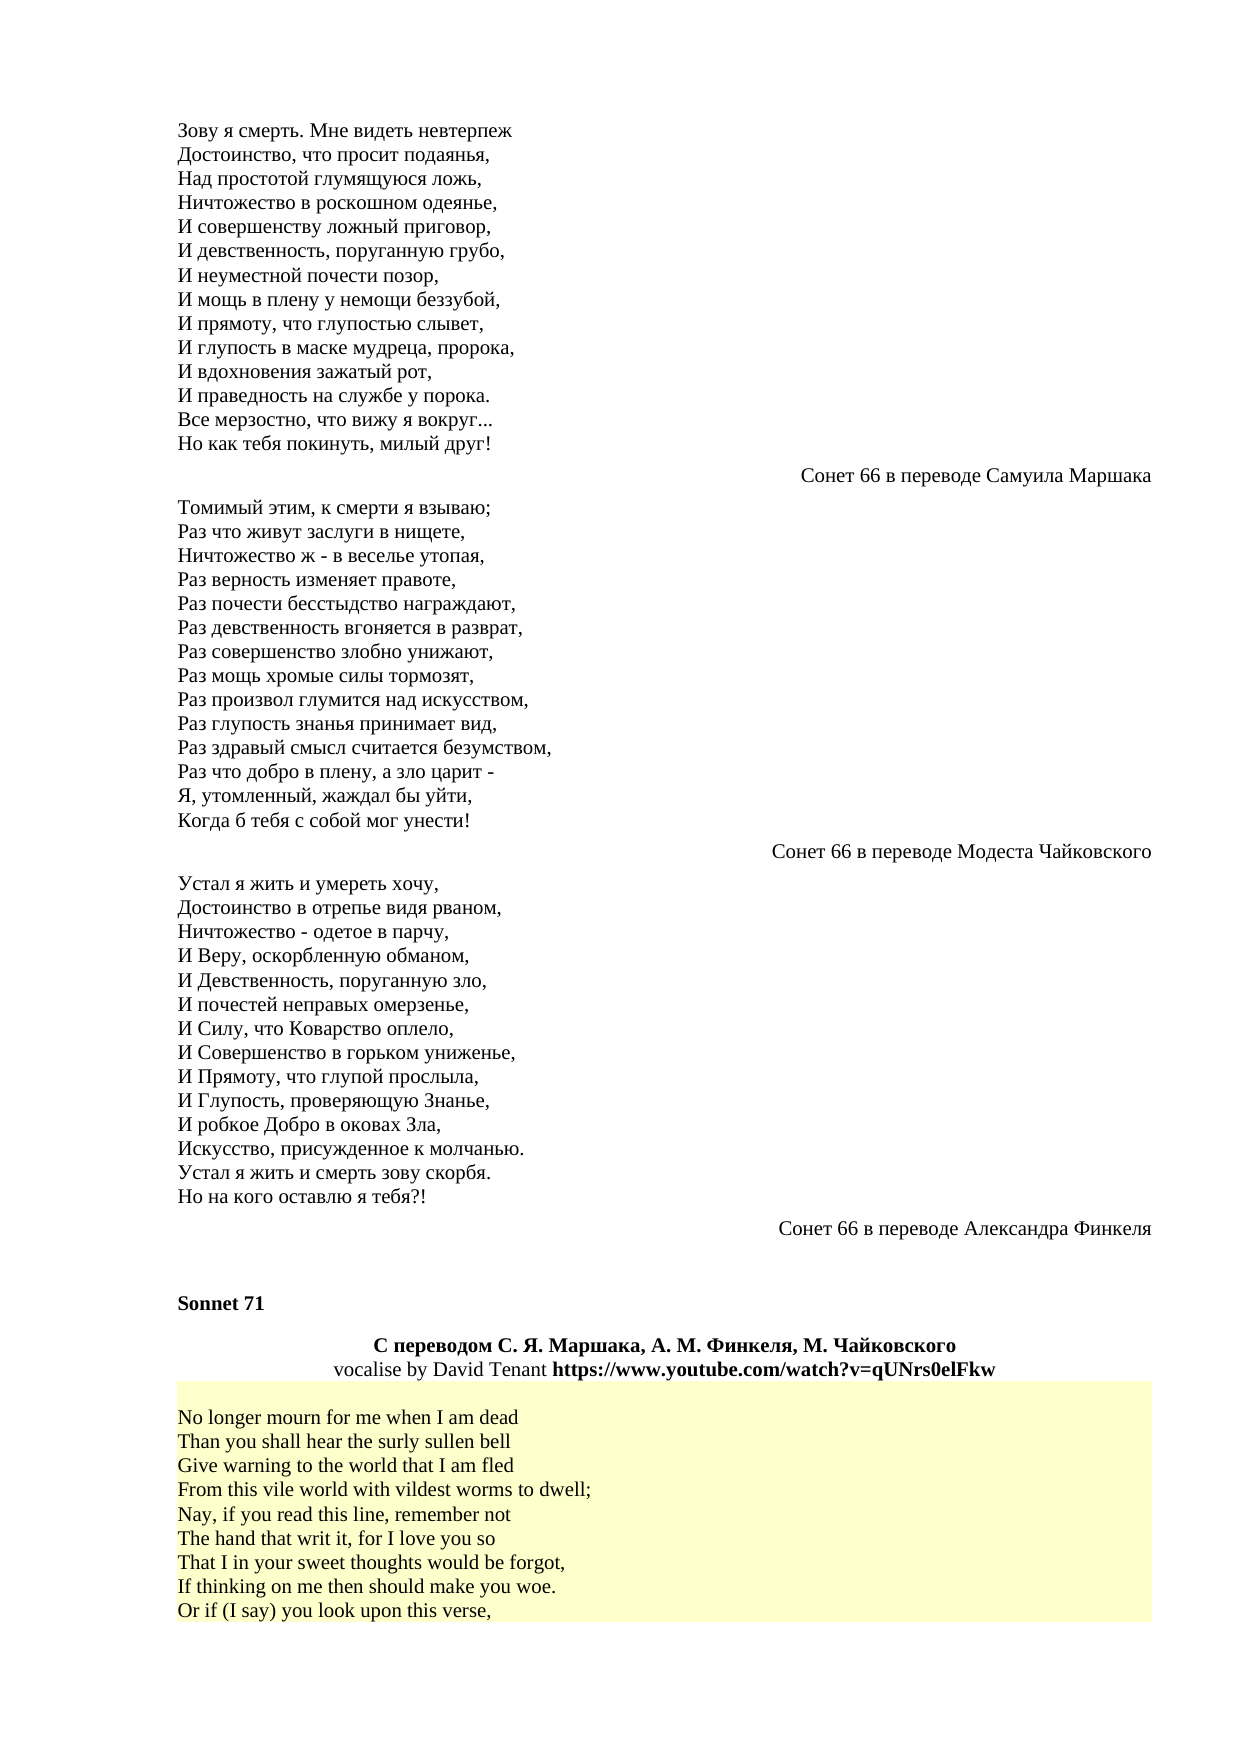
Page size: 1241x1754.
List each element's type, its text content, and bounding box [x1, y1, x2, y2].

text И мощь в плену у немощи беззубой, [177, 287, 1152, 311]
text Раз верность изменяет правоте, [177, 567, 1152, 591]
text И совершенству ложный приговор, [177, 214, 1152, 238]
text From this vile world with vildest worms to dwell; [177, 1477, 1152, 1501]
text И прямоту, что глупостью слывет, [177, 311, 1152, 335]
text И Веру, оскорбленную обманом, [177, 943, 1152, 967]
text Когда б тебя с собой мог унести! [177, 807, 1152, 832]
text И вдохновения зажатый рот, [177, 359, 1152, 383]
text И Девственность, поруганную зло, [177, 967, 1152, 992]
text Раз глупость знанья принимает вид, [177, 711, 1152, 735]
text Но как тебя покинуть, милый друг! [177, 431, 1152, 455]
text Раз здравый смысл считается безумством, [177, 735, 1152, 759]
text Раз совершенство злобно унижают, [177, 639, 1152, 663]
text Give warning to the world that I am fled [177, 1453, 1152, 1477]
text Сонет 66 в переводе Cамуила Маршака [177, 463, 1152, 487]
text Раз мощь хромые силы тормозят, [177, 663, 1152, 687]
text Но на кого оставлю я тебя?! [177, 1184, 1152, 1208]
text И Глупость, проверяющую Знанье, [177, 1088, 1152, 1112]
text If thinking on me then should make you woe. [177, 1574, 1152, 1598]
text Раз произвол глумится над искусством, [177, 687, 1152, 711]
text И Совершенство в горьком униженье, [177, 1040, 1152, 1064]
text Sonnet 71 [177, 1290, 1152, 1314]
text И Силу, что Коварство оплело, [177, 1016, 1152, 1040]
text vocalise by David Tenant https://www.youtube.com/watch?v=qUNrs0elFkw [177, 1357, 1152, 1381]
text Than you shall hear the surly sullen bell [177, 1429, 1152, 1453]
text И робкое Добро в оковах Зла, [177, 1112, 1152, 1136]
text И почестей неправых омерзенье, [177, 992, 1152, 1016]
text И девственность, поруганную грубо, [177, 238, 1152, 262]
text Сонет 66 в переводе Александра Финкеля [177, 1216, 1152, 1240]
text Ничтожество в роскошном одеянье, [177, 190, 1152, 214]
text The hand that writ it, for I love you so [177, 1526, 1152, 1549]
text Достоинство, что просит подаянья, [177, 142, 1152, 166]
text Достоинство в отрепье видя рваном, [177, 895, 1152, 919]
text И глупость в маске мудреца, пророка, [177, 335, 1152, 359]
text Ничтожество ж - в веселье утопая, [177, 543, 1152, 567]
text Устал я жить и смерть зову скорбя. [177, 1160, 1152, 1184]
text Раз почести бесстыдство награждают, [177, 591, 1152, 615]
text Томимый этим, к смерти я взываю; [177, 495, 1152, 519]
text Я, утомленный, жаждал бы уйти, [177, 783, 1152, 807]
text Or if (I say) you look upon this verse, [177, 1598, 1152, 1622]
text Сонет 66 в переводе Модеста Чайковского [177, 839, 1152, 863]
text Искусство, присужденное к молчанью. [177, 1136, 1152, 1160]
text С переводом С. Я. Маршака, А. М. Финкеля, М. Чайковского [177, 1333, 1152, 1357]
text И Прямоту, что глупой прослыла, [177, 1064, 1152, 1088]
text Раз что добро в плену, а зло царит - [177, 759, 1152, 783]
text Зову я смерть. Мне видеть невтерпеж [177, 118, 1152, 142]
text Раз что живут заслуги в нищете, [177, 519, 1152, 543]
text No longer mourn for me when I am dead [177, 1405, 1152, 1429]
text Все мерзостно, что вижу я вокруг... [177, 407, 1152, 431]
text Над простотой глумящуюся ложь, [177, 166, 1152, 190]
text Раз девственность вгоняется в разврат, [177, 615, 1152, 639]
text Устал я жить и умереть хочу, [177, 871, 1152, 895]
text И праведность на службе у порока. [177, 383, 1152, 407]
text Ничтожество - одетое в парчу, [177, 919, 1152, 943]
text Nay, if you read this line, remember not [177, 1501, 1152, 1526]
text That I in your sweet thoughts would be forgot, [177, 1549, 1152, 1574]
text И неуместной почести позор, [177, 262, 1152, 287]
